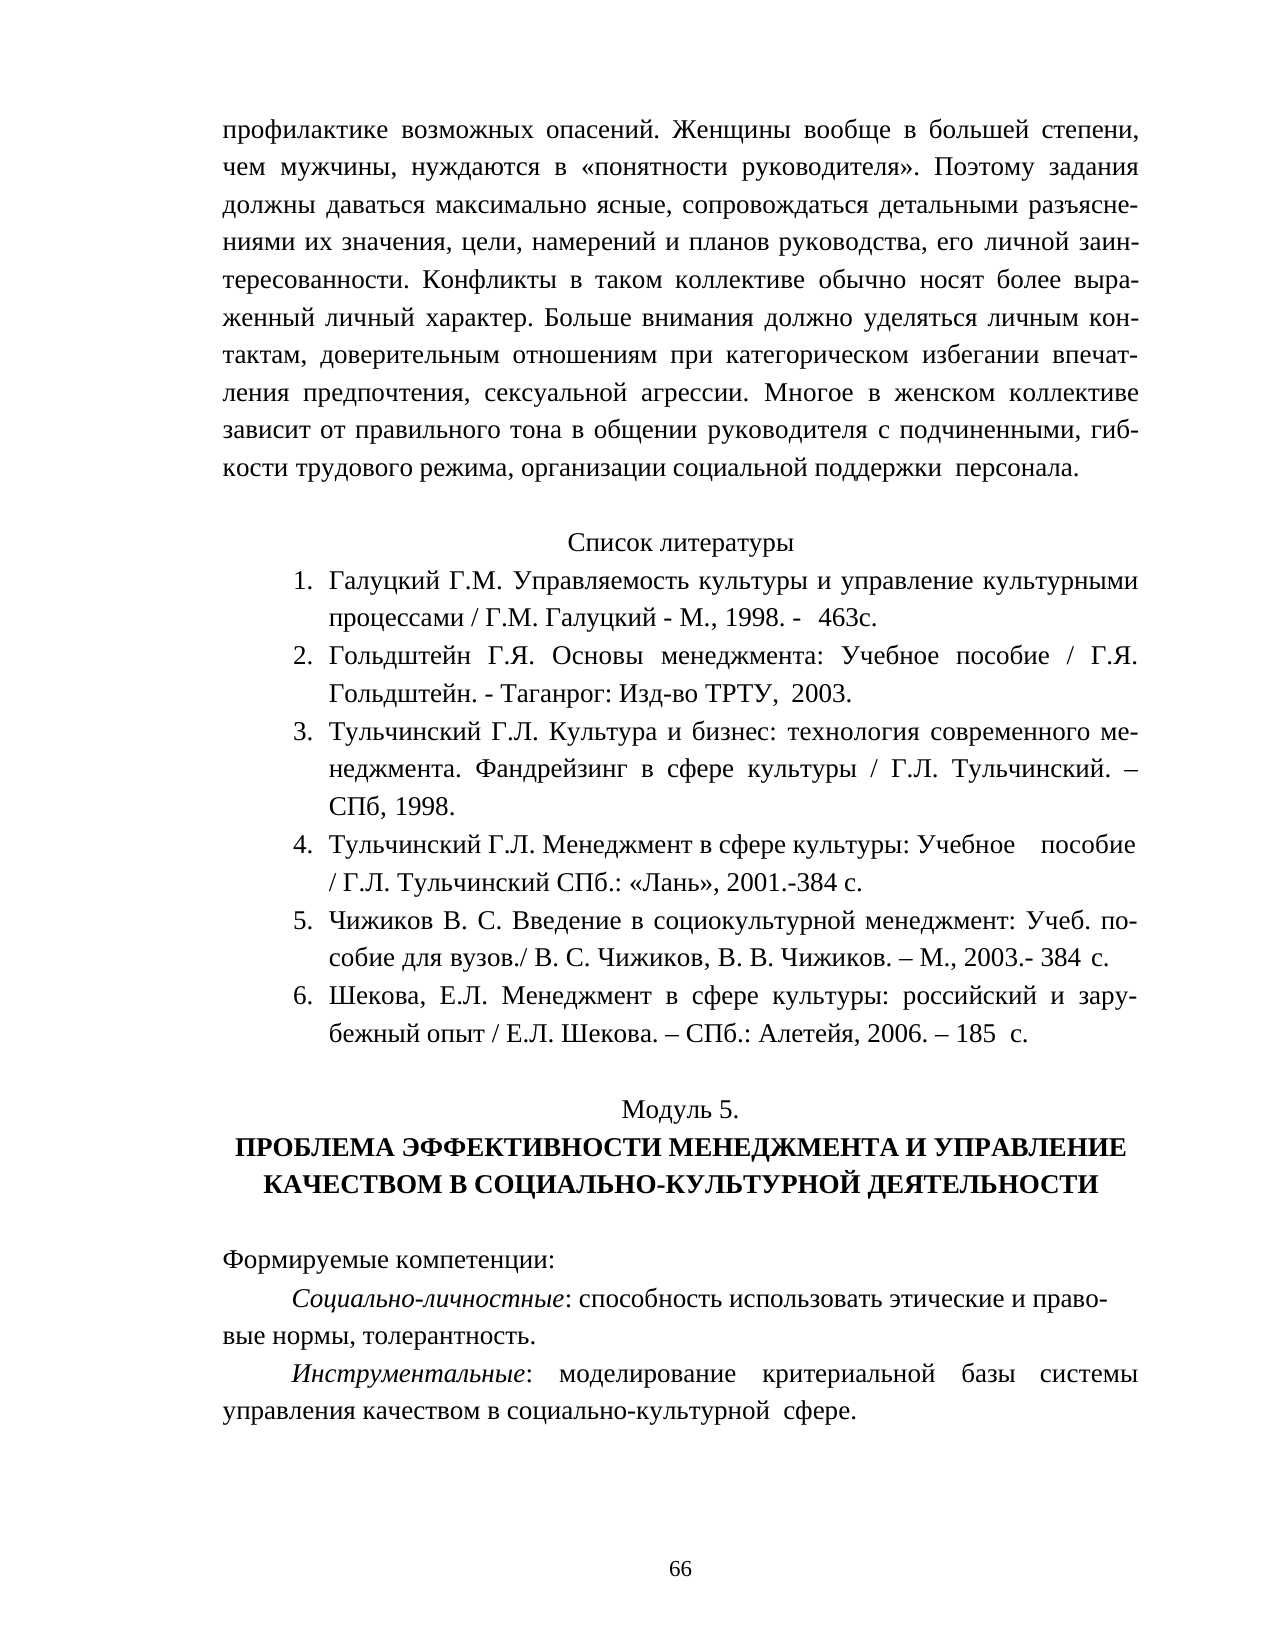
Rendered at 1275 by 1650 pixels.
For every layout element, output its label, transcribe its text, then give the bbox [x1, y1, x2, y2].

text Список литературы [232, 526, 1129, 558]
text / Г.Л. Тульчинский СПб.: «Лань», 2001.-384 с. [328, 866, 1142, 897]
list Тульчинский Г.Л. Менеджмент в сфере культуры: Учебное пособие [293, 828, 1150, 859]
list Тульчинский Г.Л. Культура и бизнес: технология современного ме- неджмента. Фандрейзинг в сфере культуры / Г.Л. Тульчинский. – СПб, 1998. [293, 714, 1139, 821]
list Чижиков В. С. Введение в социокультурной менеджмент: Учеб. по- собие для вузов./ В. С. Чижиков, В. В. Чижиков. – М., 2003.- 384 с. [293, 904, 1139, 972]
text Модуль 5. [231, 1093, 1129, 1124]
list Галуцкий Г.М. Управляемость культуры и управление культурными процессами / Г.М. Галуцкий - М., 1998. - 463с. [293, 564, 1139, 633]
text Социально-личностные: способность использовать этические и право- вые нормы, толерантность. [222, 1282, 1142, 1350]
text Инструментальные: моделирование критериальной базы системы управления качеством в социально-культурной сфере. [222, 1357, 1139, 1426]
text Формируемые компетенции: [222, 1244, 1150, 1275]
subtitle ПРОБЛЕМА ЭФФЕКТИВНОСТИ МЕНЕДЖМЕНТА И УПРАВЛЕНИЕ КАЧЕСТВОМ В СОЦИАЛЬНО-КУЛЬТУРНОЙ ДЕЯТЕЛЬНОСТИ [233, 1131, 1129, 1200]
list Шекова, Е.Л. Менеджмент в сфере культуры: российский и зару- бежный опыт / Е.Л. Шекова. – СПб.: Алетейя, 2006. – 185 с. [293, 979, 1139, 1048]
text профилактике возможных опасений. Женщины вообще в большей степени, чем мужчины, нуждаются в «понятности руководителя». Поэтому задания должны даваться максимально ясные, сопровождаться детальными разъясне- ниями их значения, цели, намерений и планов руководства, его личной заин- тересованности. Конфликты в таком коллективе обычно носят более выра- женный личный характер. Больше внимания должно уделяться личным кон- тактам, доверительным отношениям при категорическом избегании впечат- ления предпочтения, сексуальной агрессии. Многое в женском коллективе зависит от правильного тона в общении руководителя с подчиненными, гиб- кости трудового режима, организации социальной поддержки персонала. [222, 113, 1139, 482]
list Гольдштейн Г.Я. Основы менеджмента: Учебное пособие / Г.Я. Гольдштейн. - Таганрог: Изд-во ТРТУ, 2003. [293, 639, 1138, 708]
